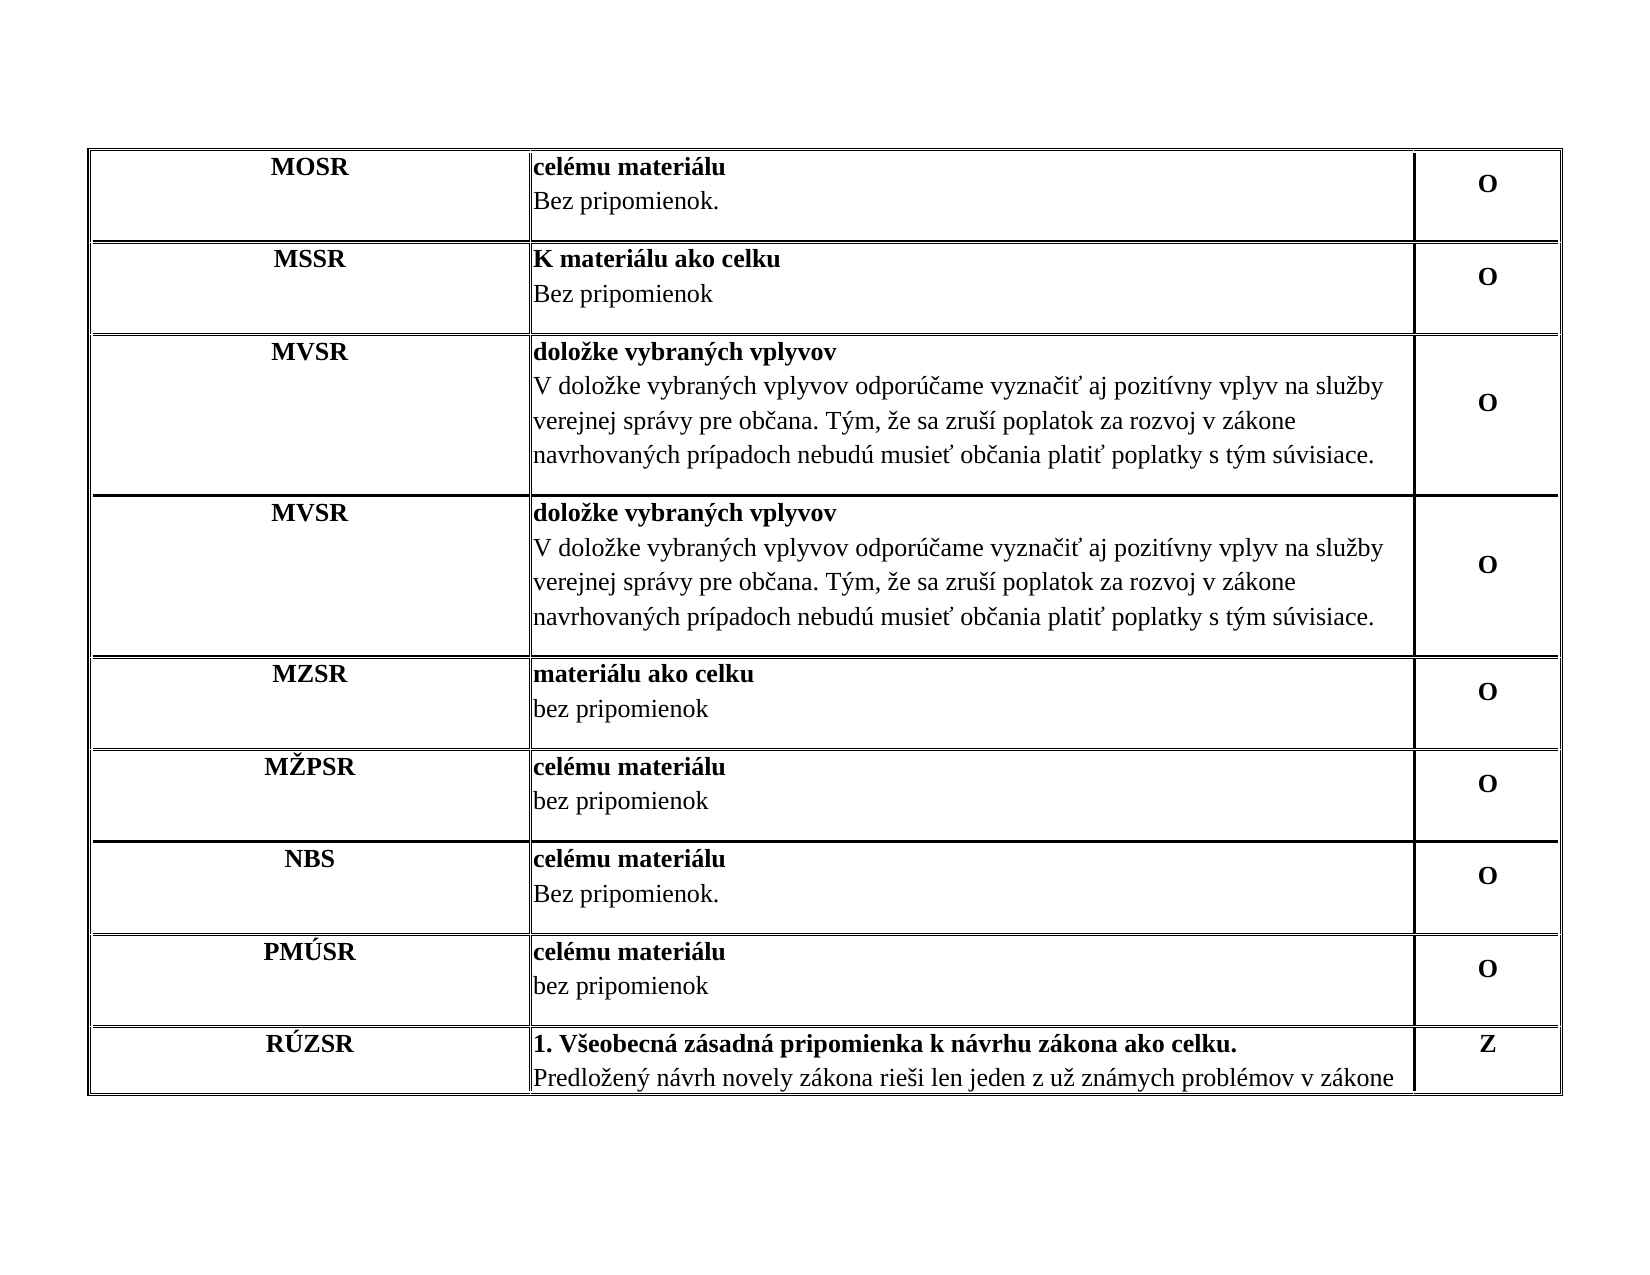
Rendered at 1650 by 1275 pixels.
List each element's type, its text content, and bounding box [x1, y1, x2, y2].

table_cell MSSR [91, 240, 529, 332]
table_cell NBS [91, 840, 529, 932]
table_cell O [1416, 840, 1560, 932]
table_cell celému materiálu bez pripomienok [532, 936, 1413, 1025]
table_cell O [1414, 748, 1561, 840]
table_cell materiálu ako celku bez pripomienok [532, 659, 1413, 748]
table_cell doložke vybraných vplyvov V doložke vybraných vplyvov odporúčame vyznačiť aj pozitívny vplyv na služby verejnej správy pre občana. Tým, že sa zruší poplatok za rozvoj v zákone navrhovaných prípadoch nebudú musieť občania platiť poplatky s tým súvisiace. [532, 497, 1413, 655]
table_cell MŽPSR [89, 748, 531, 840]
table_cell O [1414, 151, 1560, 240]
table_cell celému materiálu Bez pripomienok. [532, 843, 1413, 932]
table_cell Z [1414, 1025, 1561, 1092]
table_cell PMÚSR [91, 933, 529, 1025]
table_cell MVSR [91, 494, 529, 655]
table_cell MZSR [91, 655, 529, 748]
table_cell O [1416, 494, 1560, 655]
table_cell O [1416, 655, 1560, 748]
table_cell O [1416, 933, 1560, 1025]
table_cell O [1416, 333, 1560, 494]
table_cell RÚZSR [89, 1025, 531, 1092]
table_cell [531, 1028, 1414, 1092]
table_cell doložke vybraných vplyvov V doložke vybraných vplyvov odporúčame vyznačiť aj pozitívny vplyv na služby verejnej správy pre občana. Tým, že sa zruší poplatok za rozvoj v zákone navrhovaných prípadoch nebudú musieť občania platiť poplatky s tým súvisiace. [532, 336, 1413, 494]
table_cell celému materiálu bez pripomienok [532, 751, 1413, 840]
table_cell MVSR [91, 333, 529, 494]
table_cell MOSR [91, 151, 531, 240]
table_cell celému materiálu Bez pripomienok. [531, 149, 1414, 240]
table_cell O [1416, 240, 1560, 332]
table_cell K materiálu ako celku Bez pripomienok [532, 244, 1413, 332]
